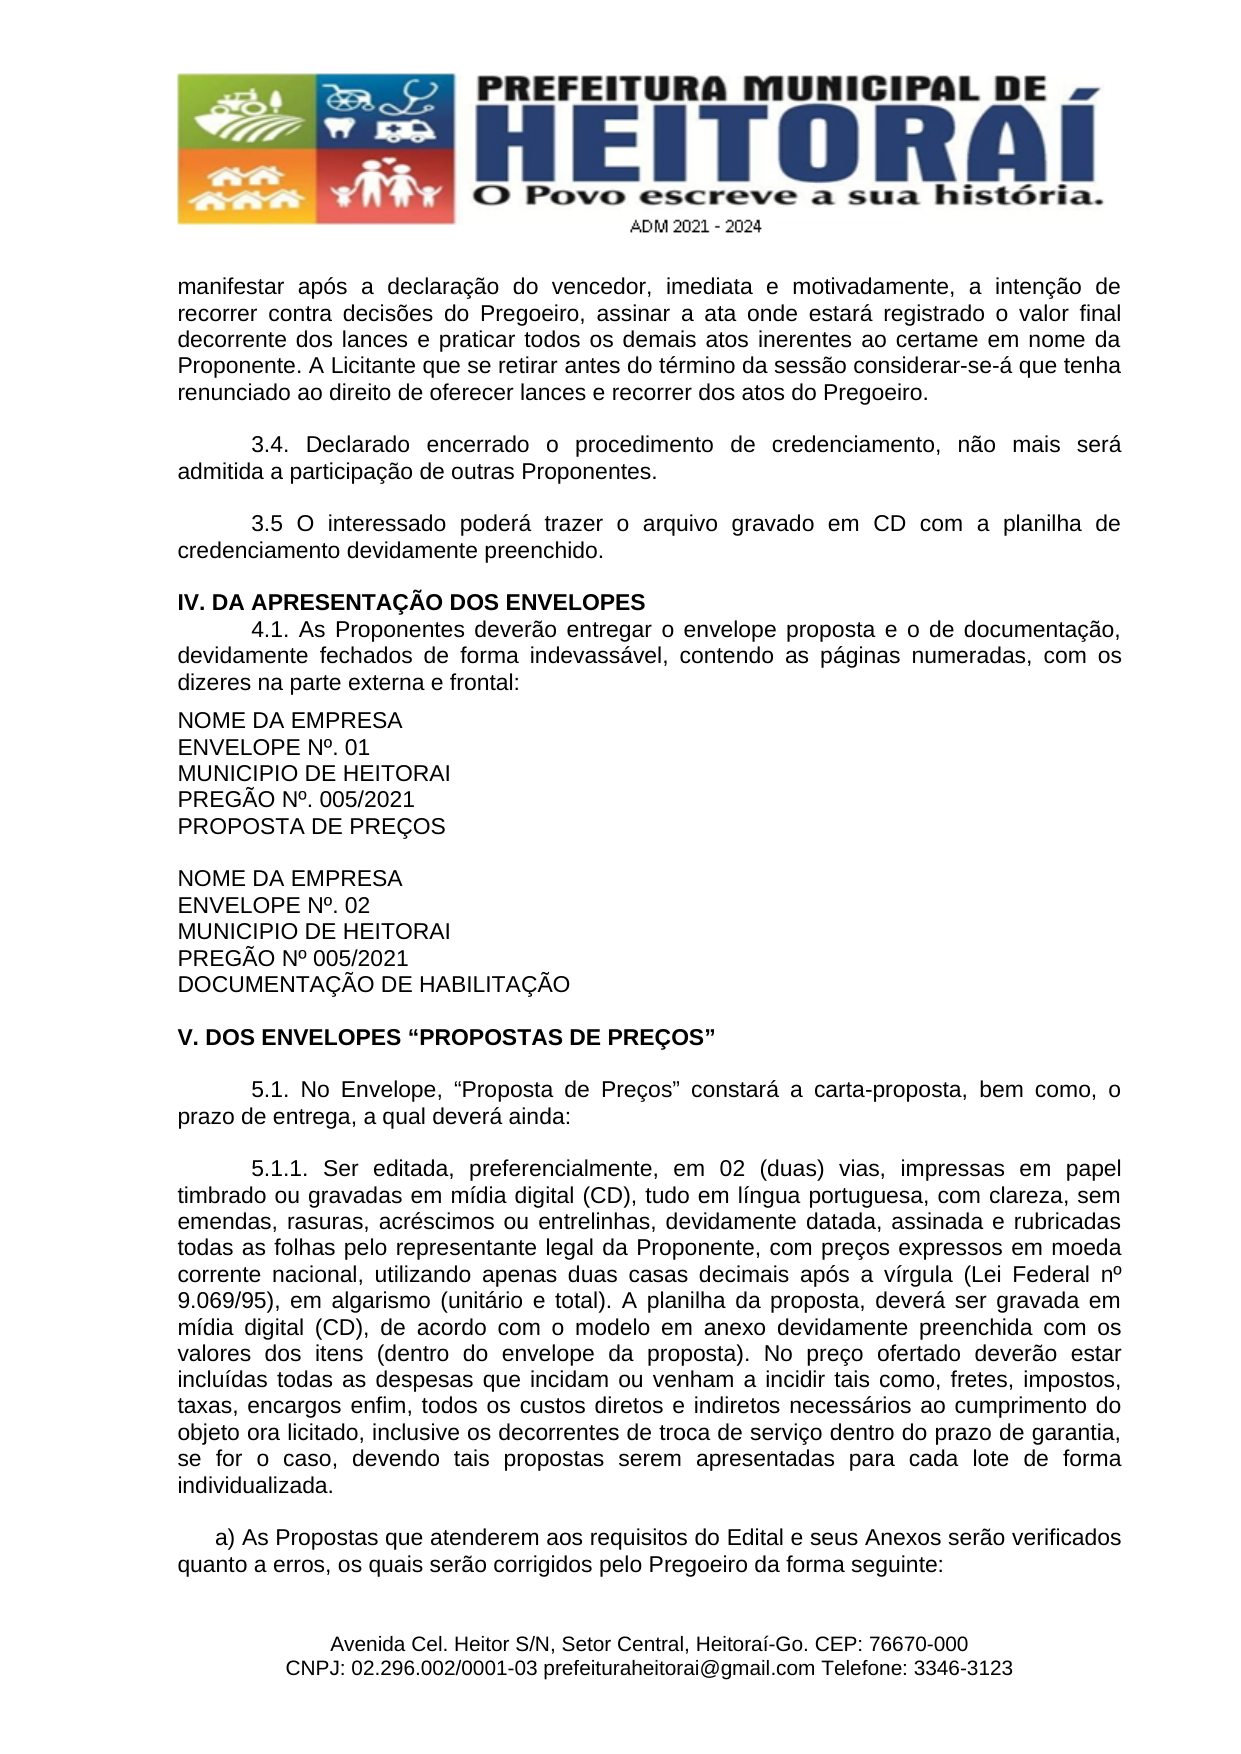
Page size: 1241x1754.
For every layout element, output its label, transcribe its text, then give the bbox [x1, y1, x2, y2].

text 5.1. No Envelope, “Proposta de Preços” constará a carta-proposta, bem como, o prazo de entrega, a qual deverá ainda: [177, 1076, 1122, 1129]
text 3.5 O interessado poderá trazer o arquivo gravado em CD com a planilha de credenciamento devidamente preenchido. [177, 510, 1122, 563]
text ENVELOPE Nº. 01 [177, 734, 1122, 760]
text 5.1.1. Ser editada, preferencialmente, em 02 (duas) vias, impressas em papel timbrado ou gravadas em mídia digital (CD), tudo em língua portuguesa, com clareza, sem emendas, rasuras, acréscimos ou entrelinhas, devidamente datada, assinada e rubricadas todas as folhas pelo representante legal da Proponente, com preços expressos em moeda corrente nacional, utilizando apenas duas casas decimais após a vírgula (Lei Federal nº 9.069/95), em algarismo (unitário e total). A planilha da proposta, deverá ser gravada em mídia digital (CD), de acordo com o modelo em anexo devidamente preenchida com os valores dos itens (dentro do envelope da proposta). No preço ofertado deverão estar incluídas todas as despesas que incidam ou venham a incidir tais como, fretes, impostos, taxas, encargos enfim, todos os custos diretos e indiretos necessários ao cumprimento do objeto ora licitado, inclusive os decorrentes de troca de serviço dentro do prazo de garantia, se for o caso, devendo tais propostas serem apresentadas para cada lote de forma individualizada. [177, 1155, 1122, 1498]
text MUNICIPIO DE HEITORAI [177, 918, 1122, 944]
picture [177, 73, 1123, 245]
text IV. DA APRESENTAÇÃO DOS ENVELOPES [177, 589, 1122, 616]
text 3.4. Declarado encerrado o procedimento de credenciamento, não mais será admitida a participação de outras Proponentes. [177, 431, 1122, 484]
text NOME DA EMPRESA [177, 707, 1122, 734]
text V. DOS ENVELOPES “PROPOSTAS DE PREÇOS” [177, 1023, 1122, 1050]
text NOME DA EMPRESA [177, 865, 1122, 892]
text PROPOSTA DE PREÇOS [177, 813, 1122, 839]
text DOCUMENTAÇÃO DE HABILITAÇÃO [177, 971, 1122, 997]
text a) As Propostas que atenderem aos requisitos do Edital e seus Anexos serão verificados quanto a erros, os quais serão corrigidos pelo Pregoeiro da forma seguinte: [177, 1524, 1122, 1577]
text MUNICIPIO DE HEITORAI [177, 760, 1122, 786]
text ENVELOPE Nº. 02 [177, 892, 1122, 918]
text PREGÃO Nº. 005/2021 [177, 786, 1122, 813]
text 4.1. As Proponentes deverão entregar o envelope proposta e o de documentação, devidamente fechados de forma indevassável, contendo as páginas numeradas, com os dizeres na parte externa e frontal: [177, 616, 1122, 695]
text PREGÃO Nº 005/2021 [177, 944, 1122, 971]
